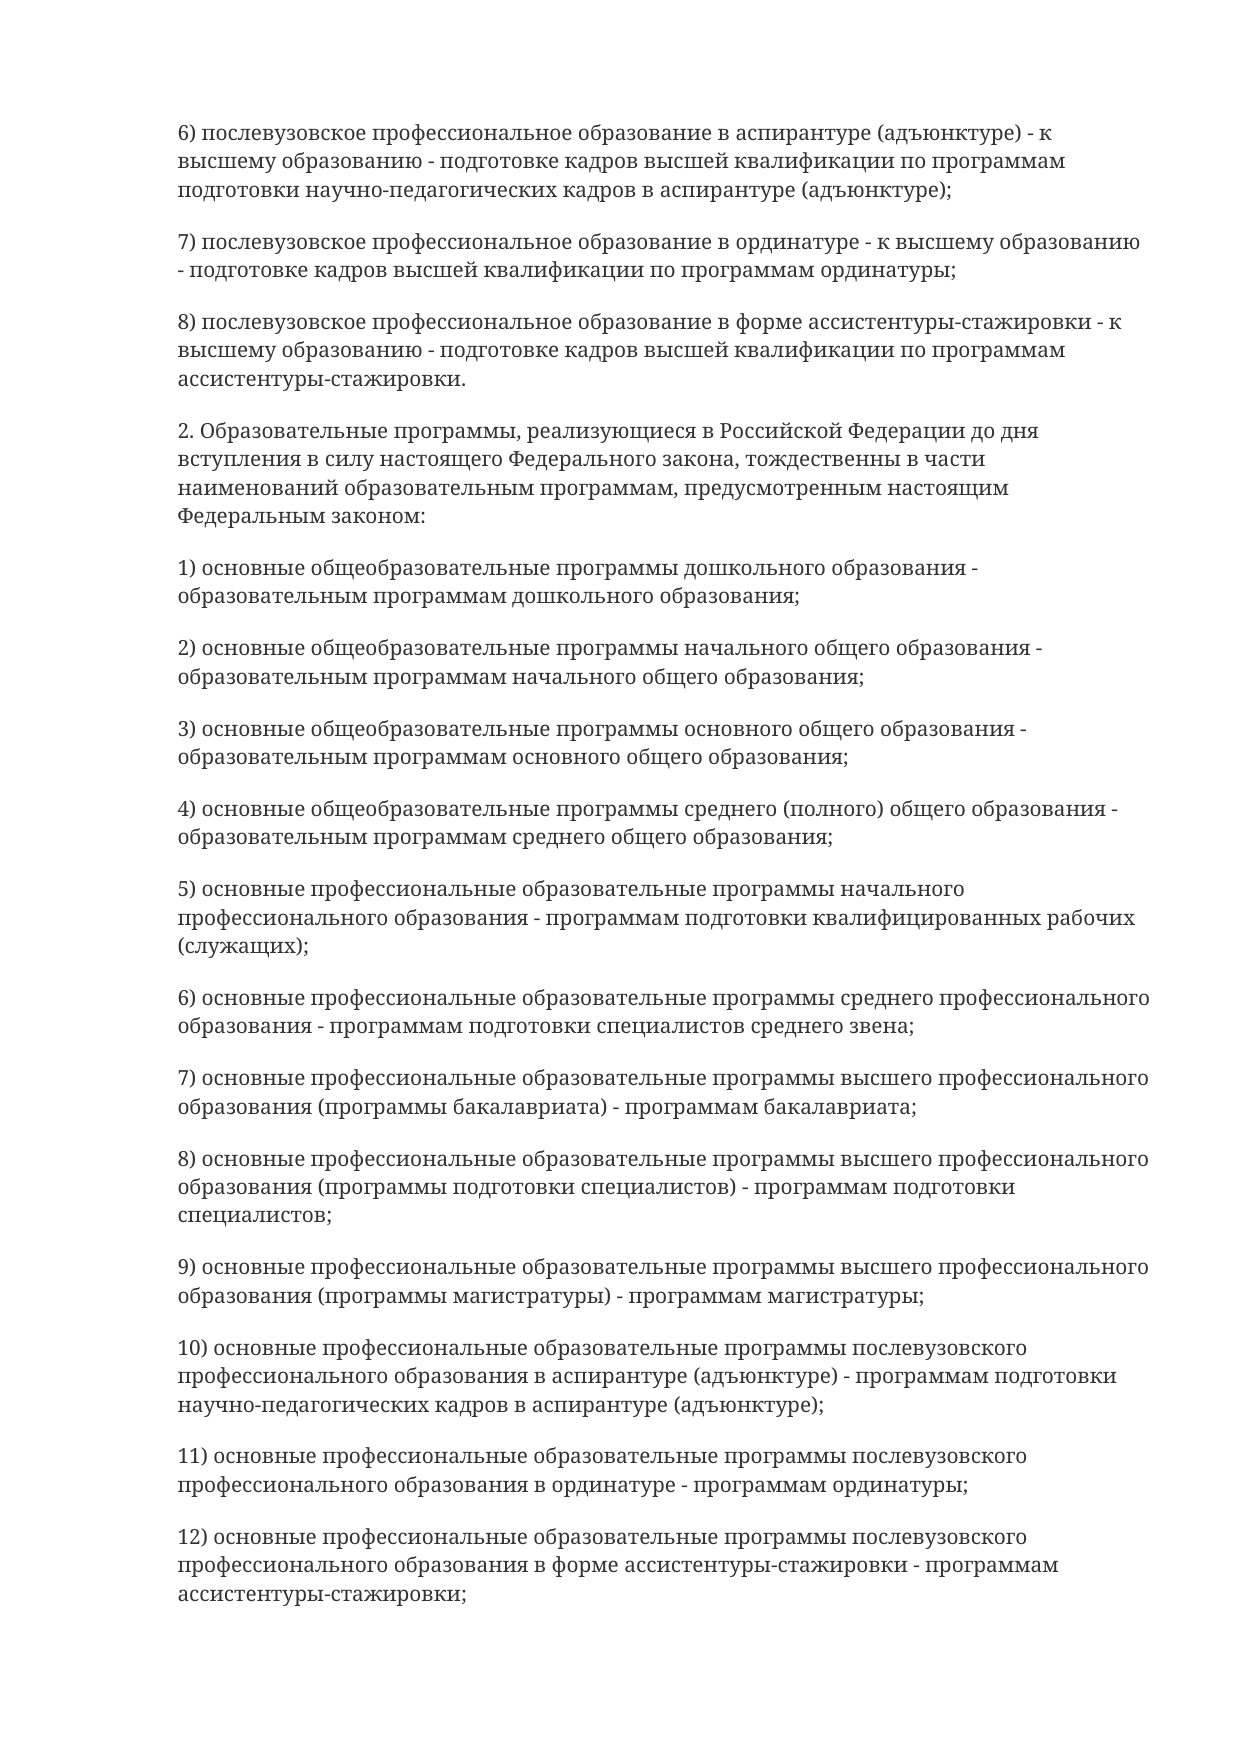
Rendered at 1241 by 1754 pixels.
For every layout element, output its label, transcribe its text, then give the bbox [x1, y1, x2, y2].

text 8) послевузовское профессиональное образование в форме ассистентуры-стажировки - к высшему образованию - подготовке кадров высшей квалификации по программам ассистентуры-стажировки. [177, 307, 1152, 392]
text 3) основные общеобразовательные программы основного общего образования - образовательным программам основного общего образования; [177, 714, 1152, 771]
text 7) основные профессиональные образовательные программы высшего профессионального образования (программы бакалавриата) - программам бакалавриата; [177, 1063, 1152, 1120]
text 5) основные профессиональные образовательные программы начального профессионального образования - программам подготовки квалифицированных рабочих (служащих); [177, 874, 1152, 960]
text 9) основные профессиональные образовательные программы высшего профессионального образования (программы магистратуры) - программам магистратуры; [177, 1252, 1152, 1309]
text 8) основные профессиональные образовательные программы высшего профессионального образования (программы подготовки специалистов) - программам подготовки специалистов; [177, 1144, 1152, 1229]
text 6) основные профессиональные образовательные программы среднего профессионального образования - программам подготовки специалистов среднего звена; [177, 983, 1152, 1040]
text 10) основные профессиональные образовательные программы послевузовского профессионального образования в аспирантуре (адъюнктуре) - программам подготовки научно-педагогических кадров в аспирантуре (адъюнктуре); [177, 1333, 1152, 1418]
text 6) послевузовское профессиональное образование в аспирантуре (адъюнктуре) - к высшему образованию - подготовке кадров высшей квалификации по программам подготовки научно-педагогических кадров в аспирантуре (адъюнктуре); [177, 118, 1152, 203]
text 12) основные профессиональные образовательные программы послевузовского профессионального образования в форме ассистентуры-стажировки - программам ассистентуры-стажировки; [177, 1522, 1152, 1607]
text 1) основные общеобразовательные программы дошкольного образования - образовательным программам дошкольного образования; [177, 553, 1152, 610]
text 2. Образовательные программы, реализующиеся в Российской Федерации до дня вступления в силу настоящего Федерального закона, тождественны в части наименований образовательным программам, предусмотренным настоящим Федеральным законом: [177, 416, 1152, 530]
text 11) основные профессиональные образовательные программы послевузовского профессионального образования в ординатуре - программам ординатуры; [177, 1442, 1152, 1498]
text 4) основные общеобразовательные программы среднего (полного) общего образования - образовательным программам среднего общего образования; [177, 794, 1152, 851]
text 7) послевузовское профессиональное образование в ординатуре - к высшему образованию - подготовке кадров высшей квалификации по программам ординатуры; [177, 227, 1152, 284]
text 2) основные общеобразовательные программы начального общего образования - образовательным программам начального общего образования; [177, 633, 1152, 690]
